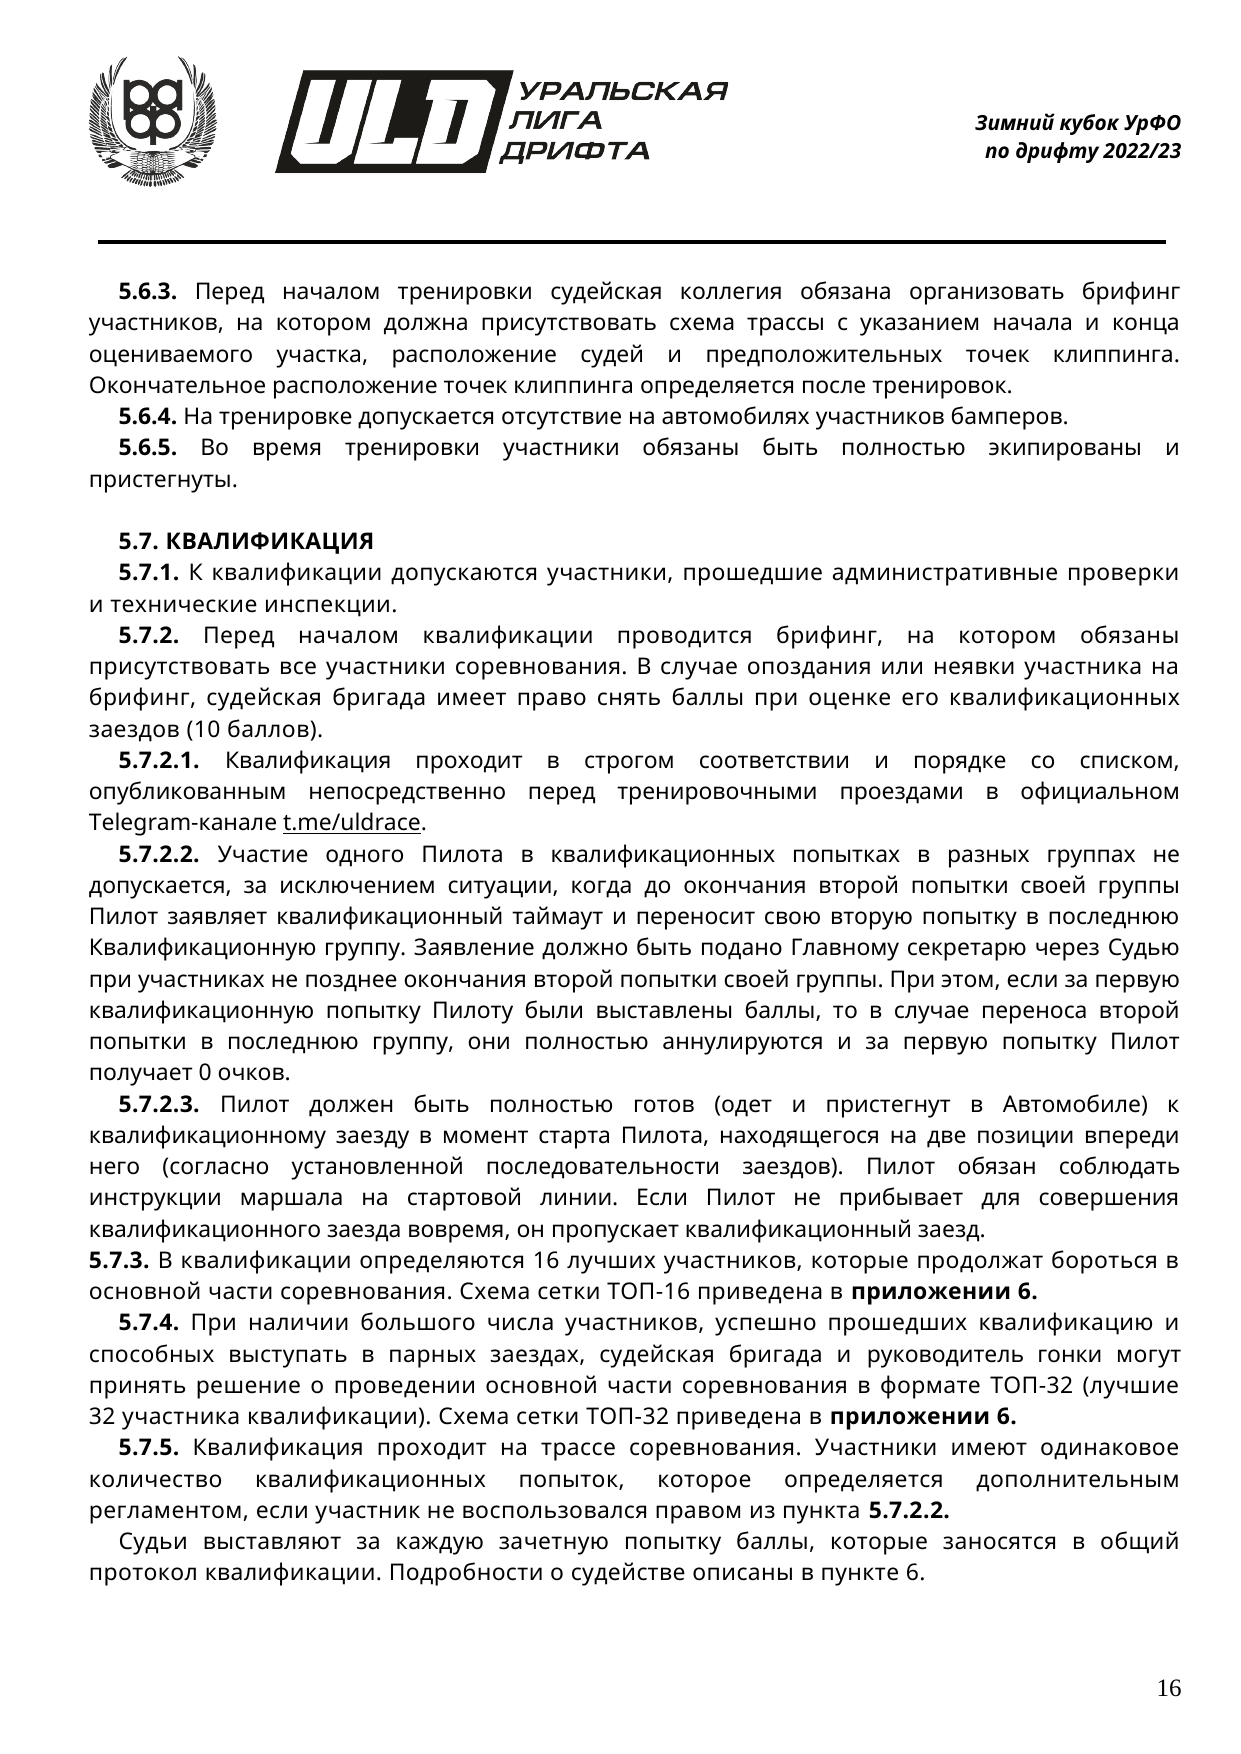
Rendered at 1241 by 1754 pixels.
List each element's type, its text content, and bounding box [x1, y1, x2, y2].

text 5.6.5. Во время тренировки участники обязаны быть полностью экипированы и пристегнуты. [89, 431, 1181, 494]
text 5.7.2.3. Пилот должен быть полностью готов (одет и пристегнут в Автомобиле) к квалификационному заезду в момент старта Пилота, находящегося на две позиции впереди него (согласно установленной последовательности заездов). Пилот обязан соблюдать инструкции маршала на стартовой линии. Если Пилот не прибывает для совершения квалификационного заезда вовремя, он пропускает квалификационный заезд. [89, 1088, 1181, 1244]
text Судьи выставляют за каждую зачетную попытку баллы, которые заносятся в общий протокол квалификации. Подробности о судействе описаны в пункте 6. [89, 1525, 1181, 1588]
text 5.7.2. Перед началом квалификации проводится брифинг, на котором обязаны присутствовать все участники соревнования. В случае опоздания или неявки участника на брифинг, судейская бригада имеет право снять баллы при оценке его квалификационных заездов (10 баллов). [89, 619, 1181, 744]
picture [88, 56, 729, 187]
text 5.7.4. При наличии большого числа участников, успешно прошедших квалификацию и способных выступать в парных заездах, судейская бригада и руководитель гонки могут принять решение о проведении основной части соревнования в формате ТОП-32 (лучшие 32 участника квалификации). Схема сетки ТОП-32 приведена в приложении 6. [89, 1306, 1181, 1431]
text 5.7. КВАЛИФИКАЦИЯ [89, 525, 1181, 556]
text 5.7.5. Квалификация проходит на трассе соревнования. Участники имеют одинаковое количество квалификационных попыток, которое определяется дополнительным регламентом, если участник не воспользовался правом из пункта 5.7.2.2. [89, 1431, 1181, 1525]
text 5.7.2.2. Участие одного Пилота в квалификационных попытках в разных группах не допускается, за исключением ситуации, когда до окончания второй попытки своей группы Пилот заявляет квалификационный таймаут и переносит свою вторую попытку в последнюю Квалификационную группу. Заявление должно быть подано Главному секретарю через Судью при участниках не позднее окончания второй попытки своей группы. При этом, если за первую квалификационную попытку Пилоту были выставлены баллы, то в случае переноса второй попытки в последнюю группу, они полностью аннулируются и за первую попытку Пилот получает 0 очков. [89, 838, 1181, 1088]
text 5.7.3. В квалификации определяются 16 лучших участников, которые продолжат бороться в основной части соревнования. Схема сетки ТОП-16 приведена в приложении 6. [89, 1244, 1181, 1306]
text 5.7.2.1. Квалификация проходит в строгом соответствии и порядке со списком, опубликованным непосредственно перед тренировочными проездами в официальном Telegram-канале t.me/uldrace. [89, 744, 1181, 838]
text 5.7.1. К квалификации допускаются участники, прошедшие административные проверки и технические инспекции. [89, 556, 1181, 619]
text 5.6.3. Перед началом тренировки судейская коллегия обязана организовать брифинг участников, на котором должна присутствовать схема трассы с указанием начала и конца оцениваемого участка, расположение судей и предположительных точек клиппинга. Окончательное расположение точек клиппинга определяется после тренировок. [89, 275, 1181, 400]
text 5.6.4. На тренировке допускается отсутствие на автомобилях участников бамперов. [89, 400, 1181, 431]
